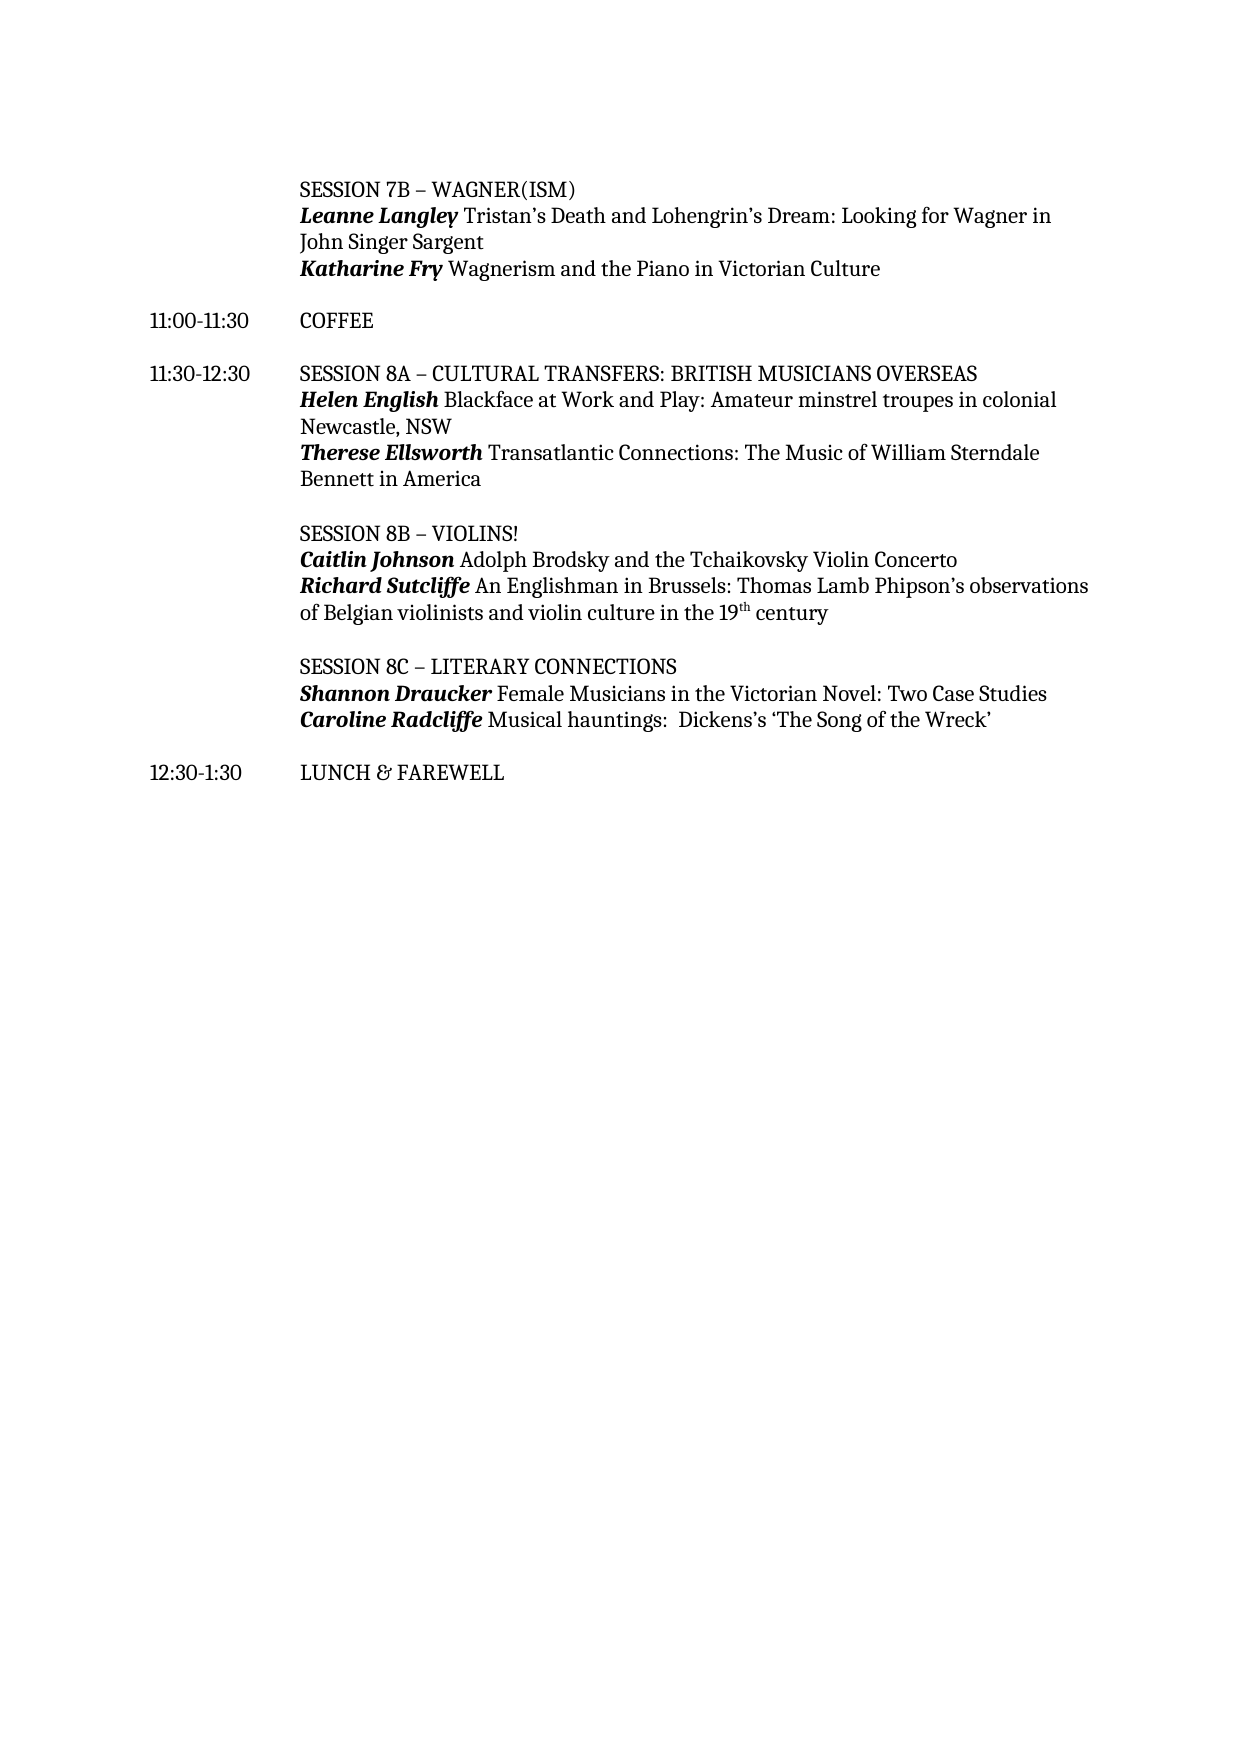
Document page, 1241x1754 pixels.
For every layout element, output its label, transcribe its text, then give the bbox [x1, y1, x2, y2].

text SESSION 8B – VIOLINS! [150, 521, 1090, 547]
text Richard Sutcliffe An Englishman in Brussels: Thomas Lamb Phipson’s observations of Belgian violinists and violin culture in the 19th century [300, 573, 1090, 626]
text 11:00-11:30 COFFEE [150, 308, 1090, 334]
text 12:30-1:30 LUNCH & FAREWELL [150, 759, 1090, 786]
text Leanne Langley Tristan’s Death and Lohengrin’s Dream: Looking for Wagner in John Singer Sargent [300, 203, 1090, 255]
text Caitlin Johnson Adolph Brodsky and the Tchaikovsky Violin Concerto [300, 547, 1090, 573]
text 11:30-12:30 SESSION 8A – CULTURAL TRANSFERS: BRITISH MUSICIANS OVERSEAS [150, 361, 1090, 387]
text Helen English Blackface at Work and Play: Amateur minstrel troupes in colonial Newcastle, NSW [300, 387, 1090, 440]
text SESSION 7B – WAGNER(ISM) [300, 176, 1090, 203]
text Katharine Fry Wagnerism and the Piano in Victorian Culture [300, 255, 1090, 282]
text Shannon Draucker Female Musicians in the Victorian Novel: Two Case Studies [300, 680, 1090, 707]
text Caroline Radcliffe Musical hauntings: Dickens’s ‘The Song of the Wreck’ [300, 707, 1090, 733]
text Therese Ellsworth Transatlantic Connections: The Music of William Sterndale Bennett in America [300, 440, 1090, 493]
text SESSION 8C – LITERARY CONNECTIONS [150, 654, 1090, 680]
